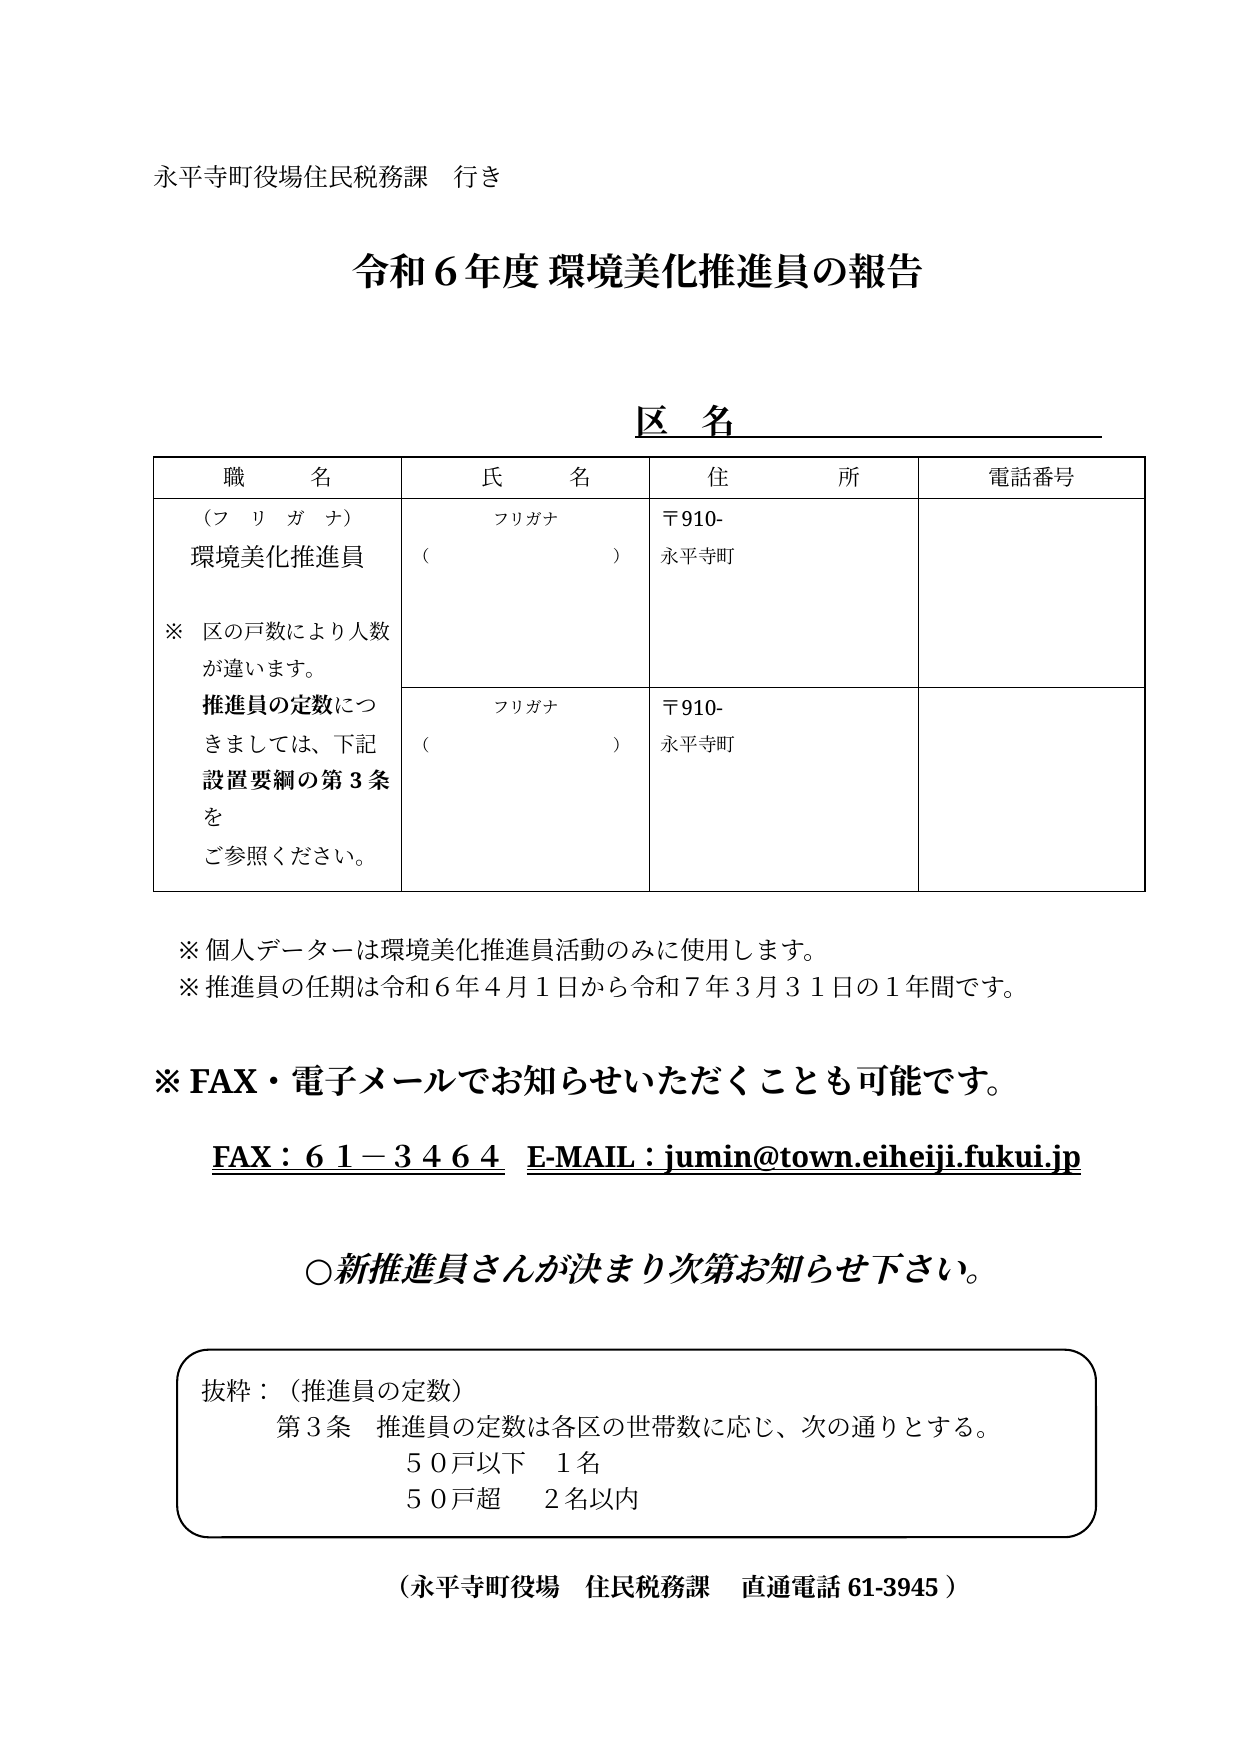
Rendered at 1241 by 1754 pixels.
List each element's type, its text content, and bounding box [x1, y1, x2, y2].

text （永平寺町役場 住民税務課 直通電話 61-3945 ） [153, 1567, 1122, 1605]
text ※ 個人データーは環境美化推進員活動のみに使用します。 [153, 930, 1122, 967]
table_header 氏 名 [402, 458, 649, 498]
table_cell フリガナ （ ） [402, 688, 649, 891]
table_header 電話番号 [919, 458, 1144, 498]
table_header 職 名 [154, 458, 401, 498]
table_cell フリガナ （ ） [402, 499, 649, 687]
table_cell 〒910- 永平寺町 [650, 499, 918, 687]
table_cell [919, 499, 1144, 687]
text ※ 推進員の任期は令和６年４月１日から令和７年３月３１日の１年間です。 [153, 967, 1122, 1005]
text 令和６年度 環境美化推進員の報告 [153, 231, 1122, 306]
table_header 住 所 [650, 458, 918, 498]
text 永平寺町役場住民税務課 行き [153, 156, 1122, 194]
table_cell 〒910- 永平寺町 [650, 688, 918, 891]
text ※ FAX・電子メールでお知らせいただくことも可能です。 [153, 1042, 1122, 1117]
table_cell [919, 688, 1144, 891]
text FAX：６１－３４６４ E-MAIL：jumin@town.eiheiji.fukui.jp [153, 1117, 1122, 1192]
text ○新推進員さんが決まり次第お知らせ下さい。 [153, 1230, 1122, 1305]
table_cell （フ リ ガ ナ） 環境美化推進員 区の戸数により人数 が違います。 推進員の定数につ きましては、下記 設置要綱の第3条を ご参照ください。 [154, 499, 401, 891]
text 区 名 [153, 381, 1122, 456]
